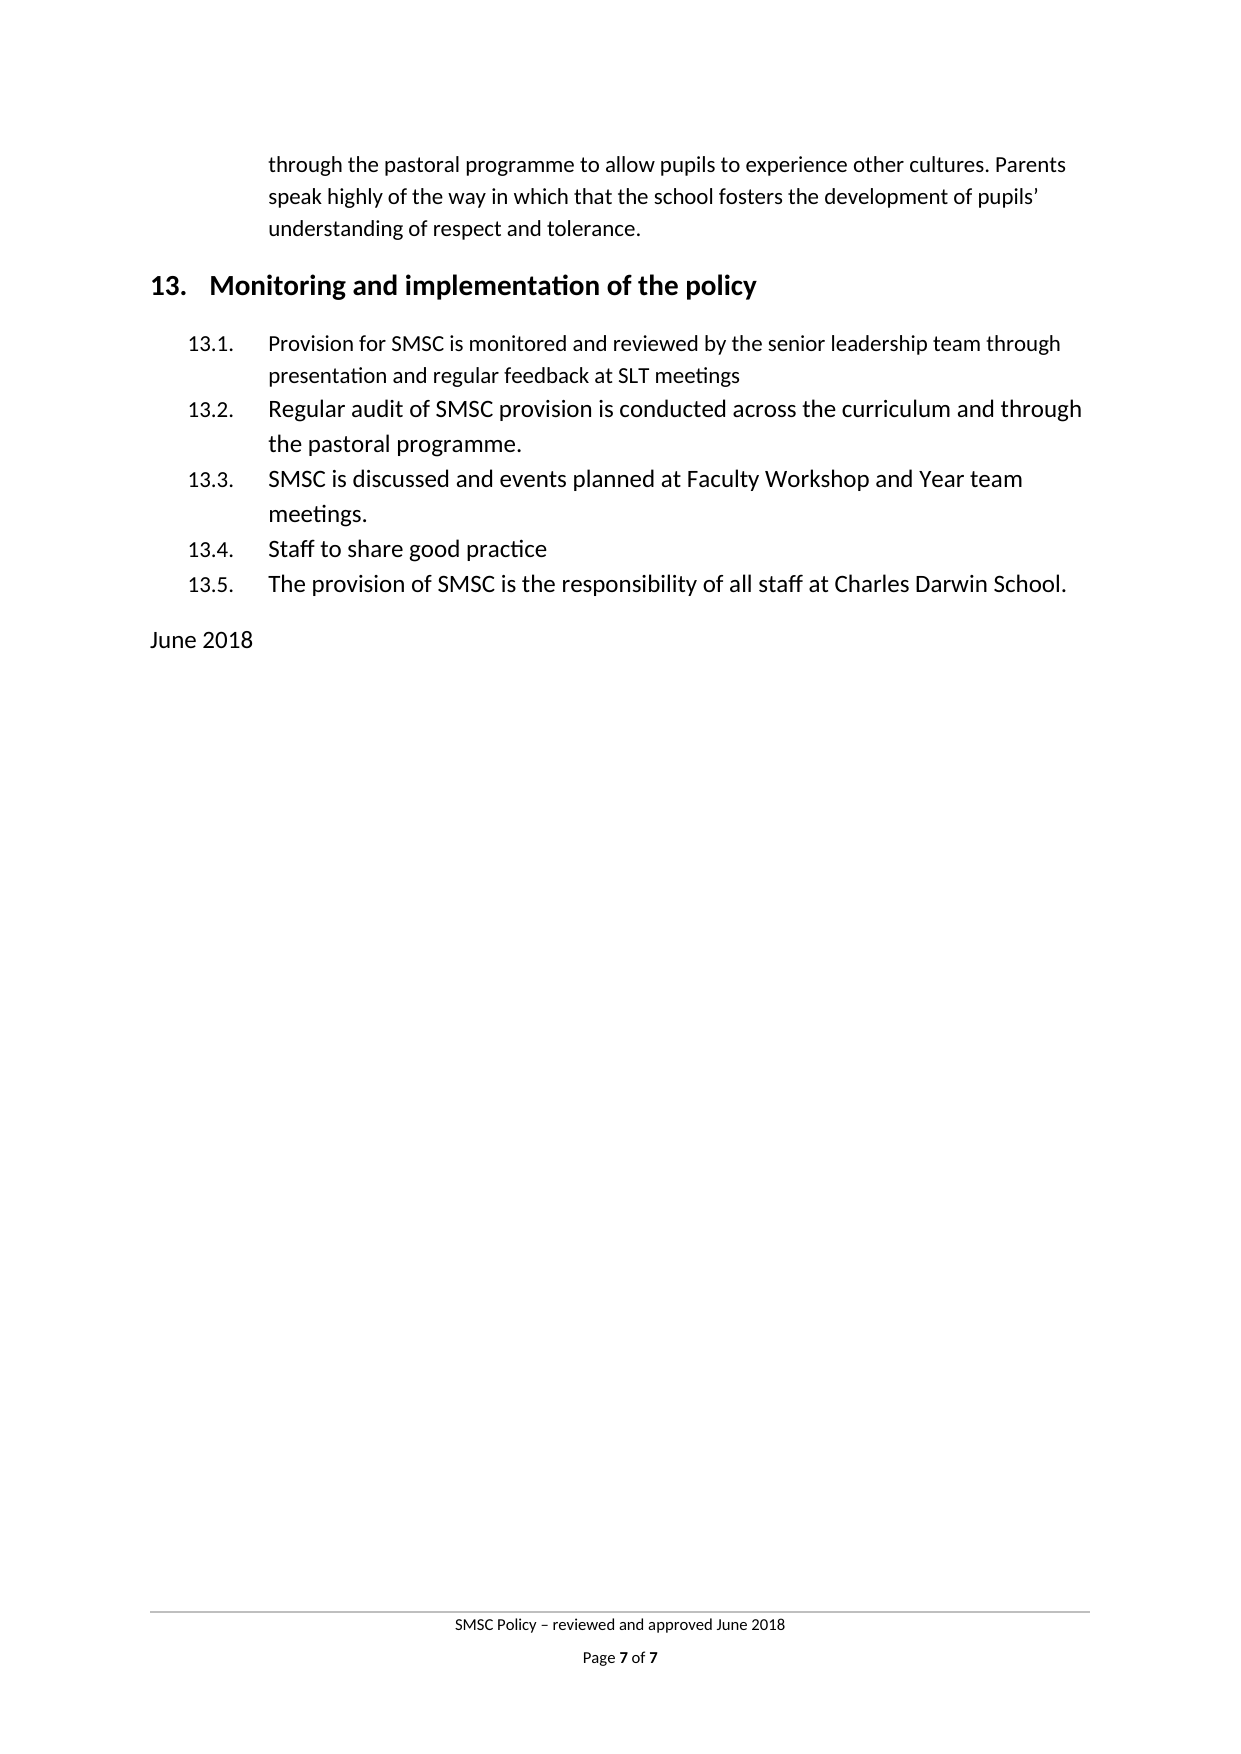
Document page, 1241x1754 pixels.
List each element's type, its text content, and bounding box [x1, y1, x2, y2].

text Monitoring and implementation of the policy [150, 267, 1090, 303]
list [187, 150, 1090, 242]
list Staff to share good practice [187, 533, 1090, 564]
list The provision of SMSC is the responsibility of all staff at Charles Darwin School. [187, 568, 1090, 599]
text June 2018 [150, 624, 1090, 655]
list Provision for SMSC is monitored and reviewed by the senior leadership team through presentation and regular feedback at SLT meetings [187, 329, 1090, 389]
list SMSC is discussed and events planned at Faculty Workshop and Year team meetings. [187, 463, 1090, 529]
list Regular audit of SMSC provision is conducted across the curriculum and through the pastoral programme. [187, 393, 1090, 459]
